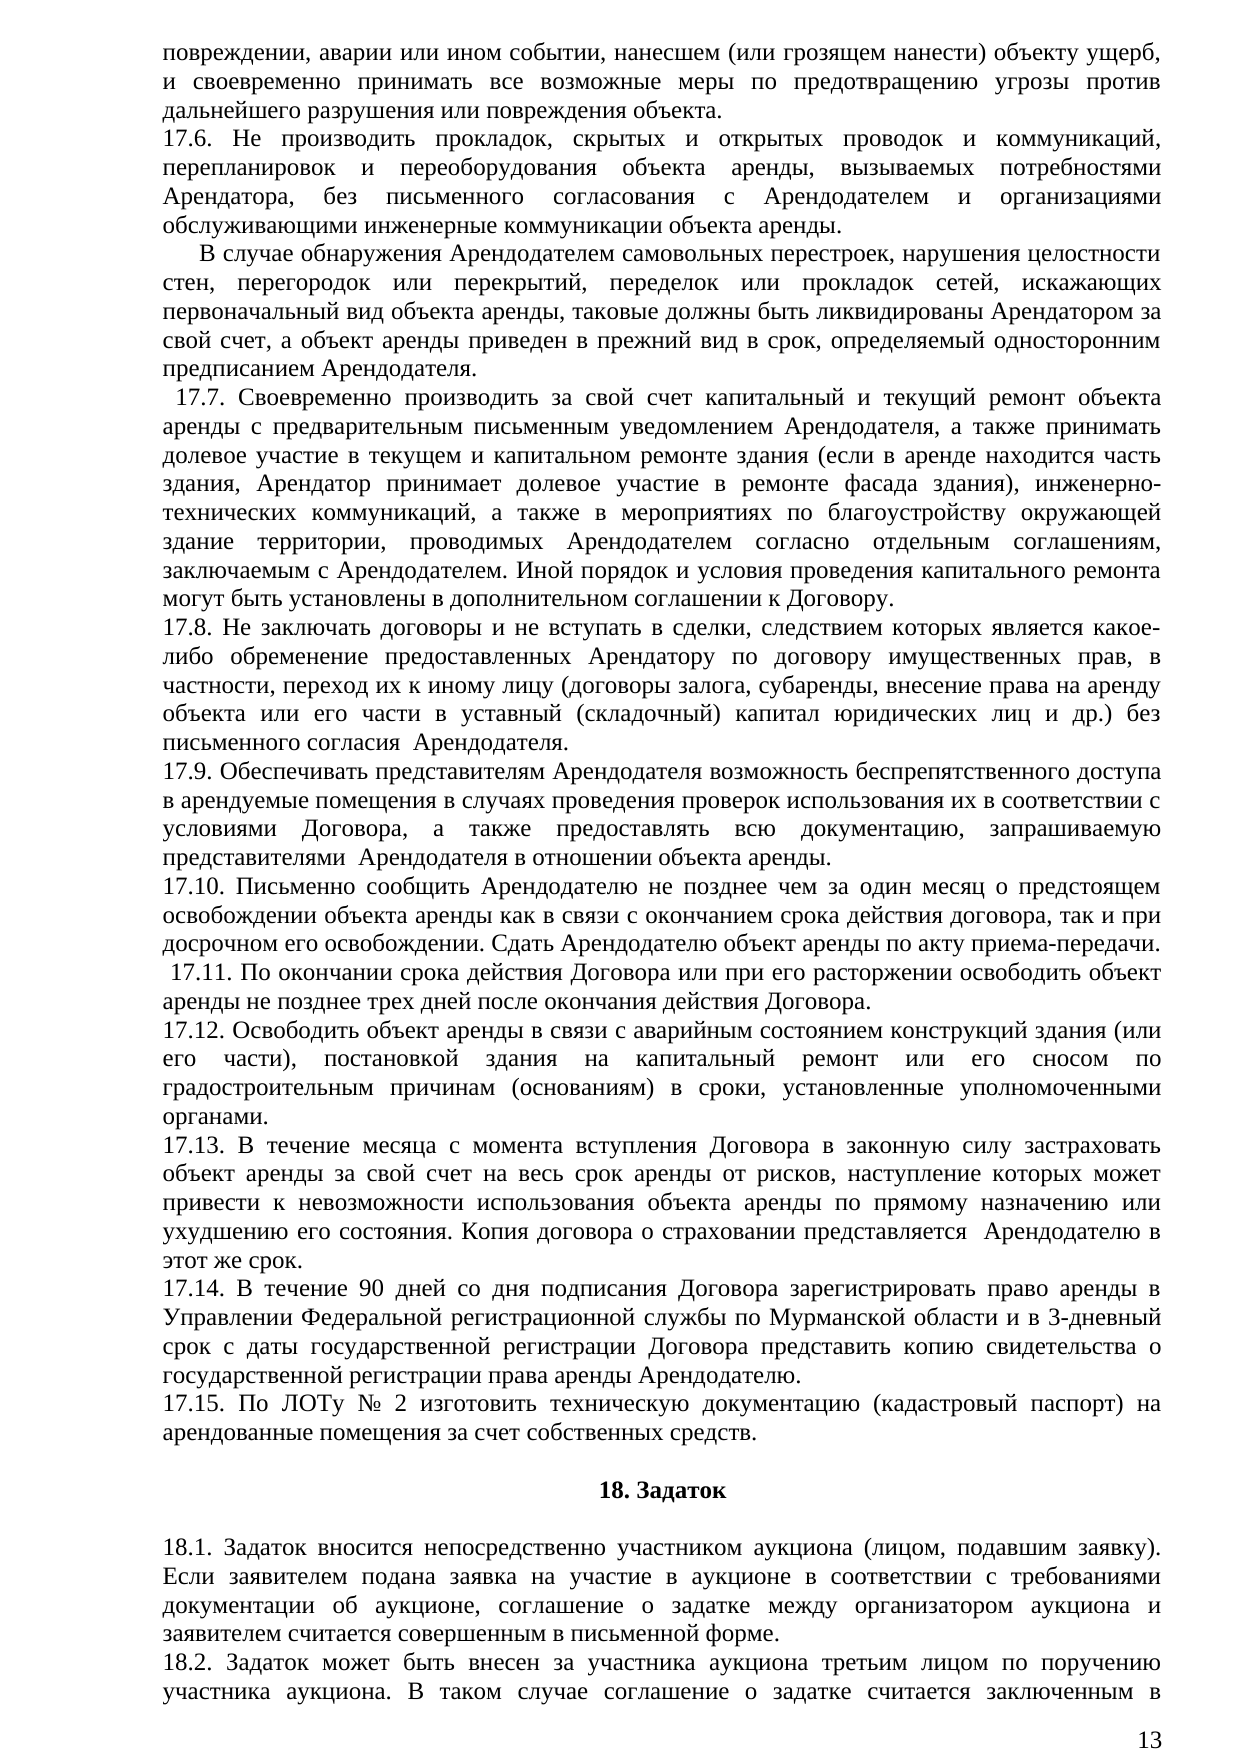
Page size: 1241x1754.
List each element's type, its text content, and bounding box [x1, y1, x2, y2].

text 17.10. Письменно сообщить Арендодателю не позднее чем за один месяц о предстоящем освобождении объекта аренды как в связи с окончанием срока действия договора, так и при досрочном его освобождении. Сдать Арендодателю объект аренды по акту приема-передачи. [162, 871, 1162, 957]
text 17.6. Не производить прокладок, скрытых и открытых проводок и коммуникаций, перепланировок и переоборудования объекта аренды, вызываемых потребностями Арендатора, без письменного согласования с Арендодателем и организациями обслуживающими инженерные коммуникации объекта аренды. [162, 123, 1162, 238]
text 17.7. Своевременно производить за свой счет капитальный и текущий ремонт объекта аренды с предварительным письменным уведомлением Арендодателя, а также принимать долевое участие в текущем и капитальном ремонте здания (если в аренде находится часть здания, Арендатор принимает долевое участие в ремонте фасада здания), инженерно-технических коммуникаций, а также в мероприятиях по благоустройству окружающей здание территории, проводимых Арендодателем согласно отдельным соглашениям, заключаемым с Арендодателем. Иной порядок и условия проведения капитального ремонта могут быть установлены в дополнительном соглашении к Договору. [162, 382, 1162, 612]
text 17.14. В течение 90 дней со дня подписания Договора зарегистрировать право аренды в Управлении Федеральной регистрационной службы по Мурманской области и в 3-дневный срок с даты государственной регистрации Договора представить копию свидетельства о государственной регистрации права аренды Арендодателю. [162, 1273, 1162, 1388]
text 17.12. Освободить объект аренды в связи с аварийным состоянием конструкций здания (или его части), постановкой здания на капитальный ремонт или его сносом по градостроительным причинам (основаниям) в сроки, установленные уполномоченными органами. [162, 1015, 1162, 1130]
text 18. Задаток [162, 1475, 1162, 1503]
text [162, 37, 1162, 123]
text 17.13. В течение месяца с момента вступления Договора в законную силу застраховать объект аренды за свой счет на весь срок аренды от рисков, наступление которых может привести к невозможности использования объекта аренды по прямому назначению или ухудшению его состояния. Копия договора о страховании представляется Арендодателю в этот же срок. [162, 1130, 1162, 1273]
text 17.11. По окончании срока действия Договора или при его расторжении освободить объект аренды не позднее трех дней после окончания действия Договора. [162, 957, 1162, 1015]
text В случае обнаружения Арендодателем самовольных перестроек, нарушения целостности стен, перегородок или перекрытий, переделок или прокладок сетей, искажающих первоначальный вид объекта аренды, таковые должны быть ликвидированы Арендатором за свой счет, а объект аренды приведен в прежний вид в срок, определяемый односторонним предписанием Арендодателя. [162, 238, 1162, 382]
text 17.8. Не заключать договоры и не вступать в сделки, следствием которых является какое-либо обременение предоставленных Арендатору по договору имущественных прав, в частности, переход их к иному лицу (договоры залога, субаренды, внесение права на аренду объекта или его части в уставный (складочный) капитал юридических лиц и др.) без письменного согласия Арендодателя. [162, 612, 1162, 756]
text 18.1. Задаток вносится непосредственно участником аукциона (лицом, подавшим заявку). Если заявителем подана заявка на участие в аукционе в соответствии с требованиями документации об аукционе, соглашение о задатке между организатором аукциона и заявителем считается совершенным в письменной форме. [162, 1532, 1162, 1647]
text 17.9. Обеспечивать представителям Арендодателя возможность беспрепятственного доступа в арендуемые помещения в случаях проведения проверок использования их в соответствии с условиями Договора, а также предоставлять всю документацию, запрашиваемую представителями Арендодателя в отношении объекта аренды. [162, 756, 1162, 871]
text 17.15. По ЛОТу № 2 изготовить техническую документацию (кадастровый паспорт) на арендованные помещения за счет собственных средств. [162, 1388, 1162, 1446]
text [162, 1647, 1162, 1705]
